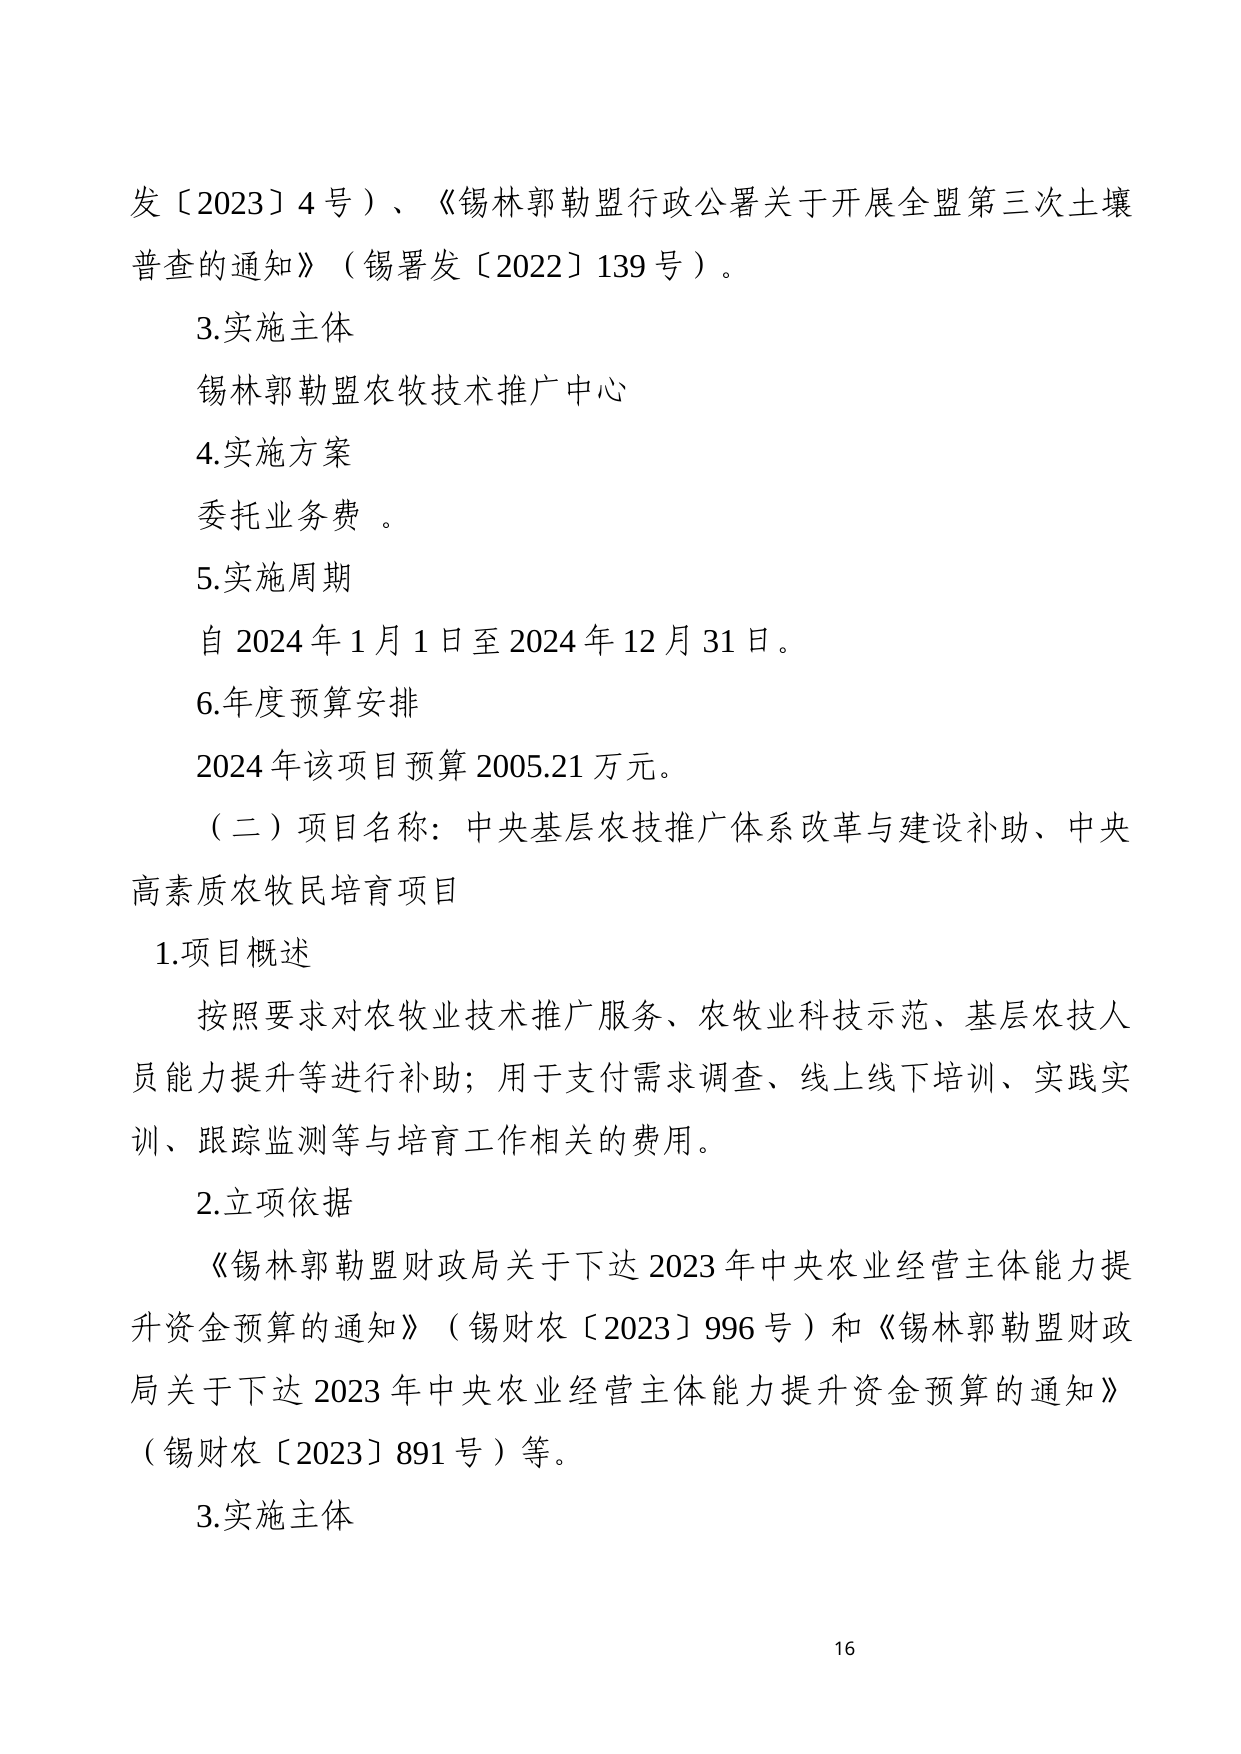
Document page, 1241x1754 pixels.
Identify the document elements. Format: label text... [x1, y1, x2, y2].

text 按照要求对农牧业技术推广服务、农牧业科技示范、基层农技人员能力提升等进行补助；用于支付需求调查、线上线下培训、实践实训、跟踪监测等与培育工作相关的费用。 [129, 977, 1134, 1164]
text 2024年该项目预算2005.21万元。 [129, 727, 1134, 789]
text 5.实施周期 [129, 539, 1134, 602]
text 1.项目概述 [129, 914, 1134, 977]
text 《锡林郭勒盟财政局关于下达2023年中央农业经营主体能力提升资金预算的通知》（锡财农〔2023〕996号）和《锡林郭勒盟财政局关于下达2023年中央农业经营主体能力提升资金预算的通知》（锡财农〔2023〕891号）等。 [129, 1227, 1134, 1477]
text 6.年度预算安排 [129, 664, 1134, 727]
text 3.实施主体 [129, 1477, 1134, 1602]
text 锡林郭勒盟农牧技术推广中心 [129, 352, 1134, 414]
text 3.实施主体 [129, 289, 1134, 352]
text 2.立项依据 [129, 1164, 1134, 1227]
text 自2024年1月1日至2024年12月31日。 [129, 602, 1134, 664]
list 项目名称：中央基层农技推广体系改革与建设补助、中央高素质农牧民培育项目 [129, 789, 1134, 914]
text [129, 164, 1134, 289]
text 委托业务费 。 [129, 477, 1134, 539]
text 4.实施方案 [129, 414, 1134, 477]
